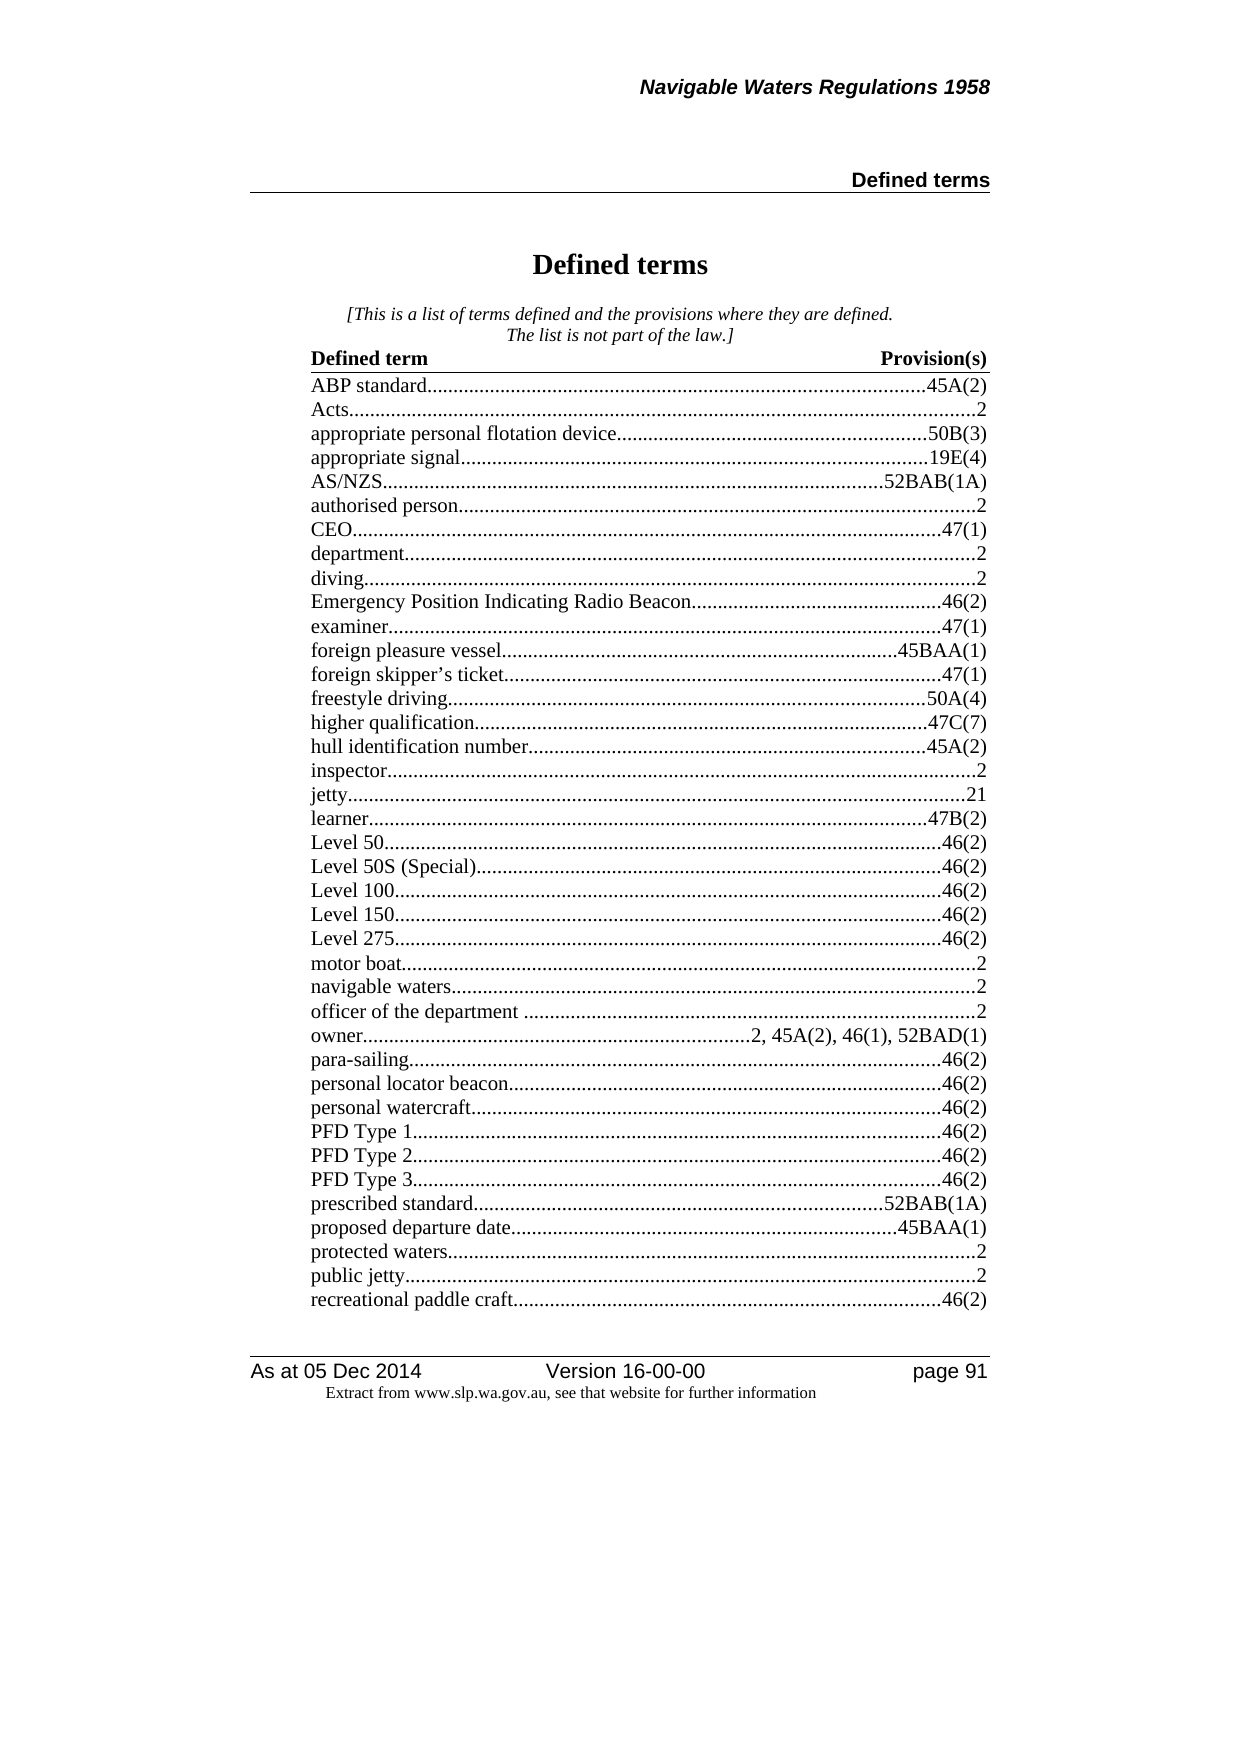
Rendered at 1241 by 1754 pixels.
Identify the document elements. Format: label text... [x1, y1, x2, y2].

text Defined term Provision(s) [311, 346, 990, 372]
text PFD Type 2 46(2) [311, 1143, 929, 1167]
text Level 50S (Special) 46(2) [311, 854, 929, 878]
text public jetty 2 [311, 1263, 929, 1287]
text Level 150 46(2) [311, 902, 929, 926]
text ABP standard 45A(2) [311, 373, 929, 397]
text motor boat 2 [311, 950, 929, 974]
text PFD Type 3 46(2) [311, 1167, 929, 1191]
text Level 100 46(2) [311, 878, 929, 902]
text freestyle driving 50A(4) [311, 686, 929, 710]
text Level 50 46(2) [311, 830, 929, 854]
text examiner 47(1) [311, 613, 929, 638]
text jetty 21 [311, 782, 929, 806]
text Emergency Position Indicating Radio Beacon 46(2) [311, 589, 929, 613]
text personal watercraft 46(2) [311, 1095, 929, 1119]
text AS/NZS 52BAB(1A) [311, 469, 929, 493]
text [This is a list of terms defined and the provisions where they are defined. The list is not part of the law.] [339, 303, 901, 346]
text diving 2 [311, 565, 929, 589]
text para-sailing 46(2) [311, 1047, 929, 1071]
text foreign skipper’s ticket 47(1) [311, 662, 929, 686]
text personal locator beacon 46(2) [311, 1071, 929, 1095]
text Acts 2 [311, 397, 929, 421]
text Level 275 46(2) [311, 926, 929, 950]
text learner 47B(2) [311, 806, 929, 830]
text protected waters 2 [311, 1239, 929, 1263]
text appropriate signal 19E(4) [311, 445, 929, 469]
text appropriate personal flotation device 50B(3) [311, 421, 929, 445]
text navigable waters 2 [311, 974, 929, 998]
text PFD Type 1 46(2) [311, 1119, 929, 1143]
text officer of the department 2 [311, 998, 929, 1023]
text proposed departure date 45BAA(1) [311, 1215, 929, 1239]
text authorised person 2 [311, 493, 929, 517]
text foreign pleasure vessel 45BAA(1) [311, 638, 929, 662]
text prescribed standard 52BAB(1A) [311, 1191, 929, 1215]
text higher qualification 47C(7) [311, 710, 929, 734]
text recreational paddle craft 46(2) [311, 1287, 929, 1311]
text owner 2, 45A(2), 46(1), 52BAD(1) [311, 1023, 929, 1047]
text CEO 47(1) [311, 517, 929, 541]
subtitle Defined terms [250, 247, 990, 281]
text department 2 [311, 541, 929, 565]
text hull identification number 45A(2) [311, 734, 929, 758]
text inspector 2 [311, 758, 929, 782]
